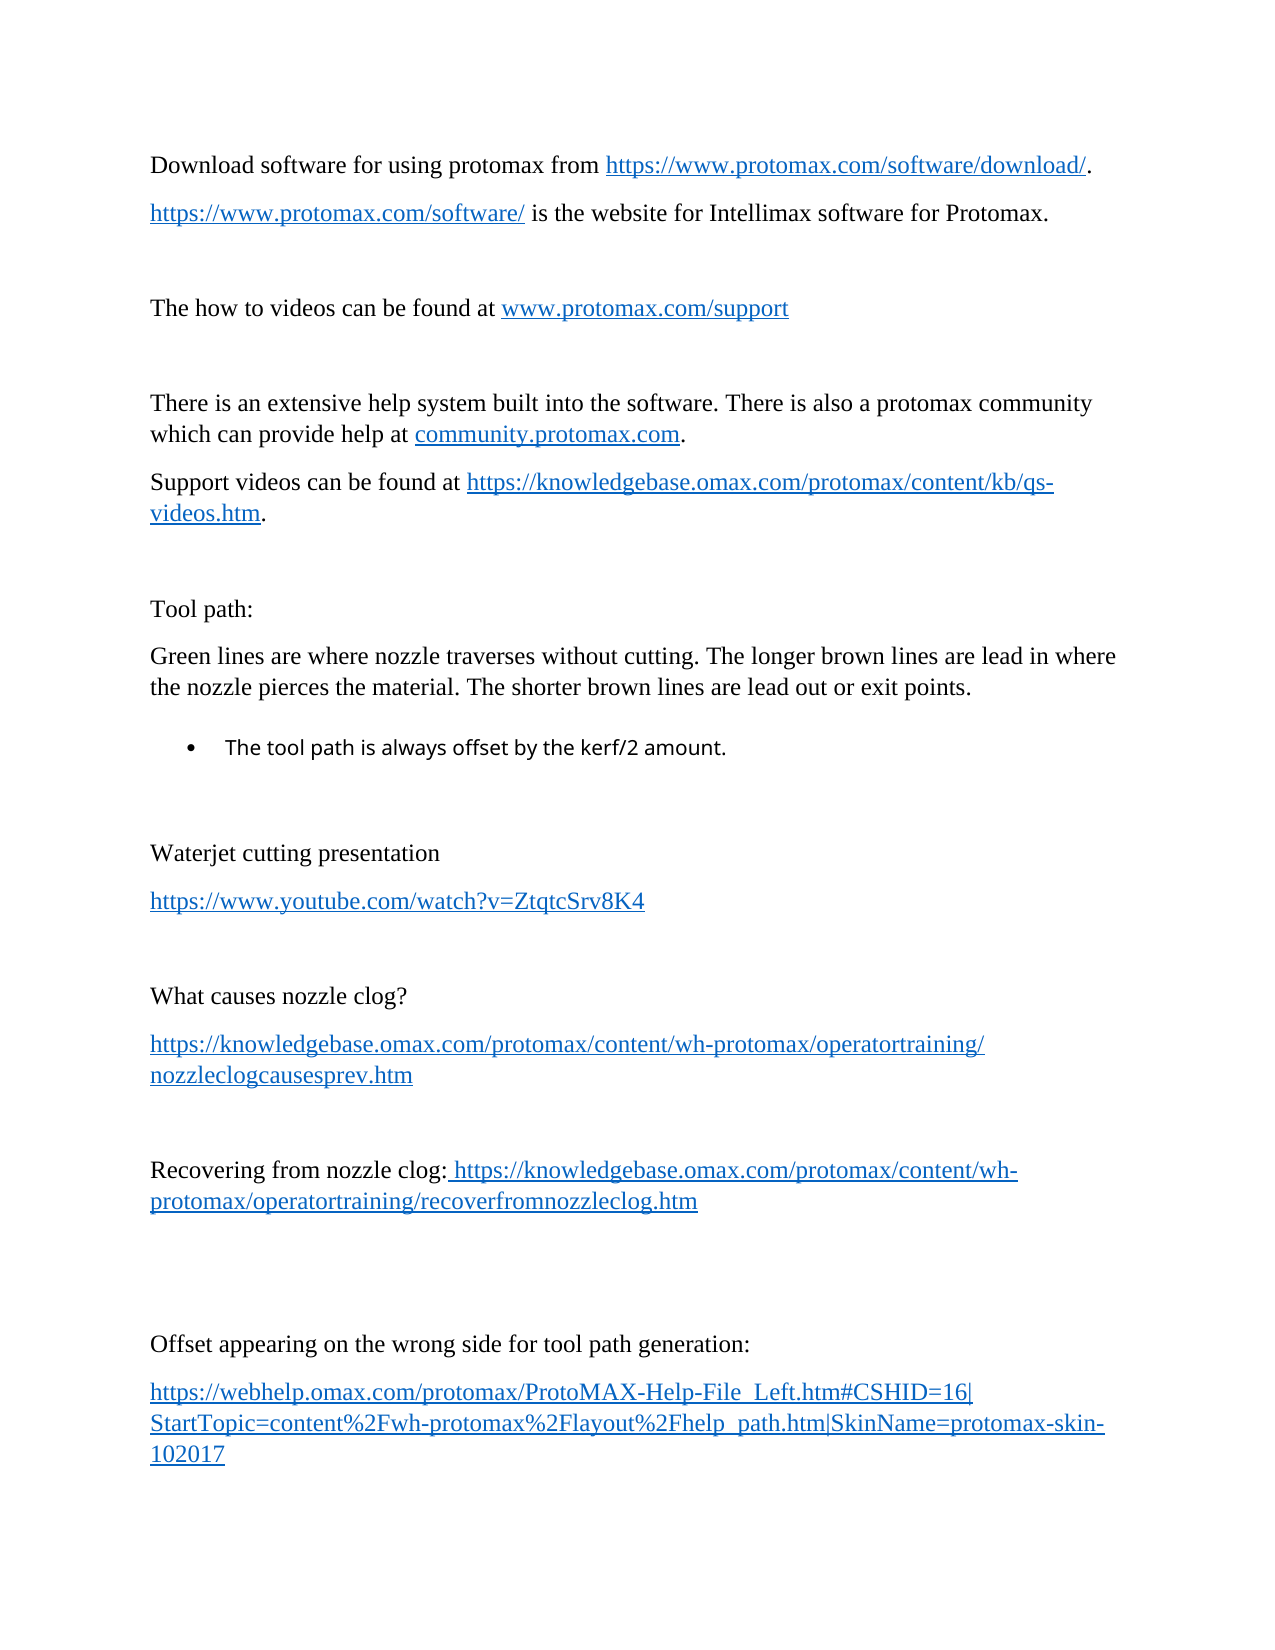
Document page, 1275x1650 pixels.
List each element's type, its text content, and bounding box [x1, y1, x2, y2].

text What causes nozzle clog? [150, 981, 1125, 1010]
text Tool path: [150, 594, 1125, 622]
text Offset appearing on the wrong side for tool path generation: [150, 1329, 1125, 1358]
text Green lines are where nozzle traverses without cutting. The longer brown lines are lead in where the nozzle pierces the material. The shorter brown lines are lead out or exit points. [150, 641, 1125, 701]
text https://www.protomax.com/software/ is the website for Intellimax software for Protomax. [150, 198, 1125, 226]
text https://knowledgebase.omax.com/protomax/content/wh-protomax/operatortraining/nozzleclogcausesprev.htm [150, 1029, 1125, 1089]
text Download software for using protomax from https://www.protomax.com/software/download/. [150, 150, 1125, 179]
text https://www.youtube.com/watch?v=ZtqtcSrv8K4 [150, 886, 1125, 914]
text The how to videos can be found at www.protomax.com/support [150, 293, 1125, 322]
text https://webhelp.omax.com/protomax/ProtoMAX-Help-File_Left.htm#CSHID=16|StartTopic=content%2Fwh-protomax%2Flayout%2Fhelp_path.htm|SkinName=protomax-skin-102017 [150, 1377, 1125, 1468]
text There is an extensive help system built into the software. There is also a protomax community which can provide help at community.protomax.com. [150, 388, 1125, 448]
text Recovering from nozzle clog: https://knowledgebase.omax.com/protomax/content/wh-protomax/operatortraining/recoverfromnozzleclog.htm [150, 1155, 1125, 1215]
list The tool path is always offset by the kerf/2 amount. [187, 733, 1125, 761]
text Support videos can be found at https://knowledgebase.omax.com/protomax/content/kb/qs-videos.htm. [150, 467, 1125, 527]
text Waterjet cutting presentation [150, 838, 1125, 867]
